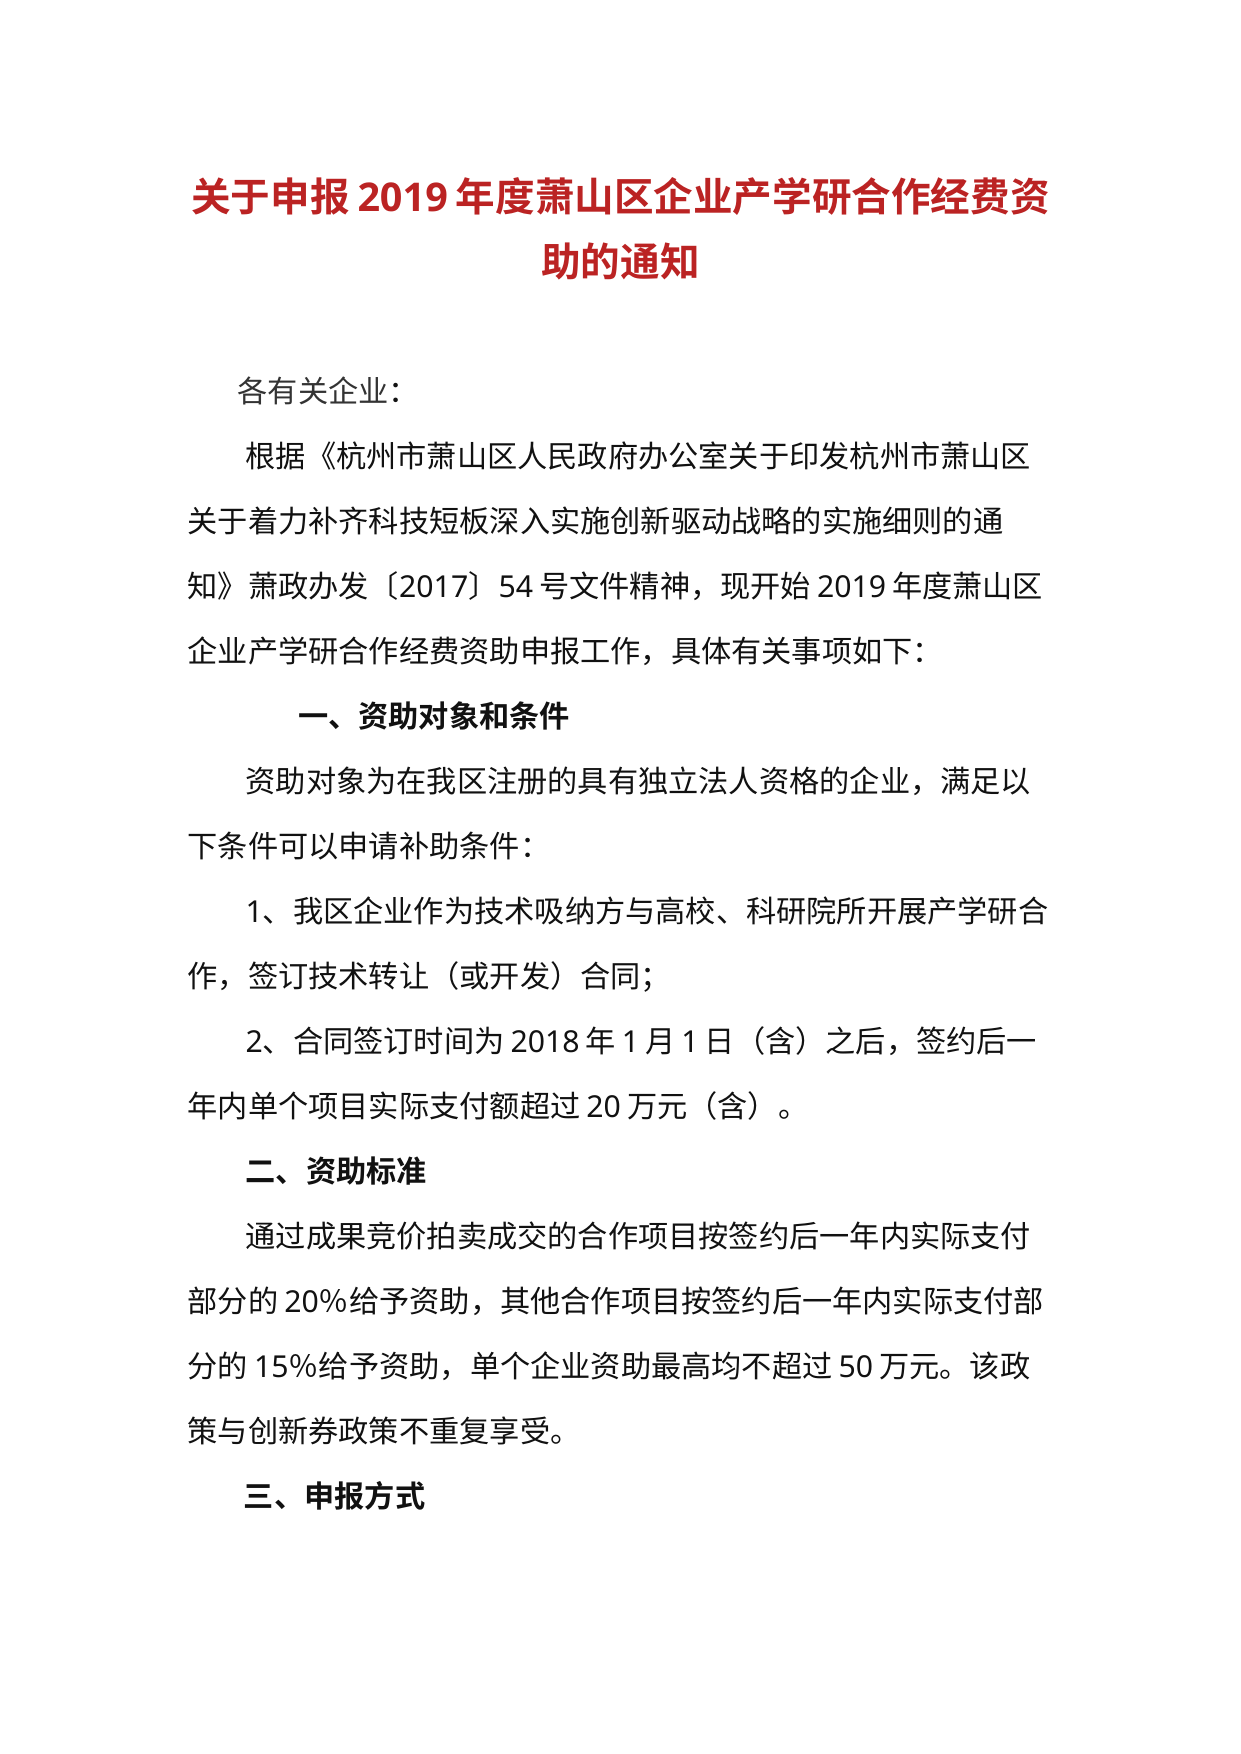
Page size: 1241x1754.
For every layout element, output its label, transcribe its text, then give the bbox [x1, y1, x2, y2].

text 一、资助对象和条件 [187, 682, 1053, 747]
text 资助对象为在我区注册的具有独立法人资格的企业，满足以下条件可以申请补助条件： [187, 747, 1053, 877]
text 三、申报方式 [187, 1462, 1053, 1527]
text 2、合同签订时间为2018年1月1日（含）之后，签约后一年内单个项目实际支付额超过20万元（含）。 [187, 1007, 1053, 1137]
text 1、我区企业作为技术吸纳方与高校、科研院所开展产学研合作，签订技术转让（或开发）合同； [187, 877, 1053, 1007]
text 根据《杭州市萧山区人民政府办公室关于印发杭州市萧山区关于着力补齐科技短板深入实施创新驱动战略的实施细则的通知》萧政办发〔2017〕54号文件精神，现开始2019年度萧山区企业产学研合作经费资助申报工作，具体有关事项如下： [187, 422, 1053, 682]
text 各有关企业： [187, 357, 1053, 422]
text 关于申报2019年度萧山区企业产学研合作经费资助的通知 [187, 162, 1053, 292]
text 二、资助标准 [187, 1137, 1053, 1202]
text 通过成果竞价拍卖成交的合作项目按签约后一年内实际支付部分的20％给予资助，其他合作项目按签约后一年内实际支付部分的15％给予资助，单个企业资助最高均不超过50万元。该政策与创新券政策不重复享受。 [187, 1202, 1053, 1462]
